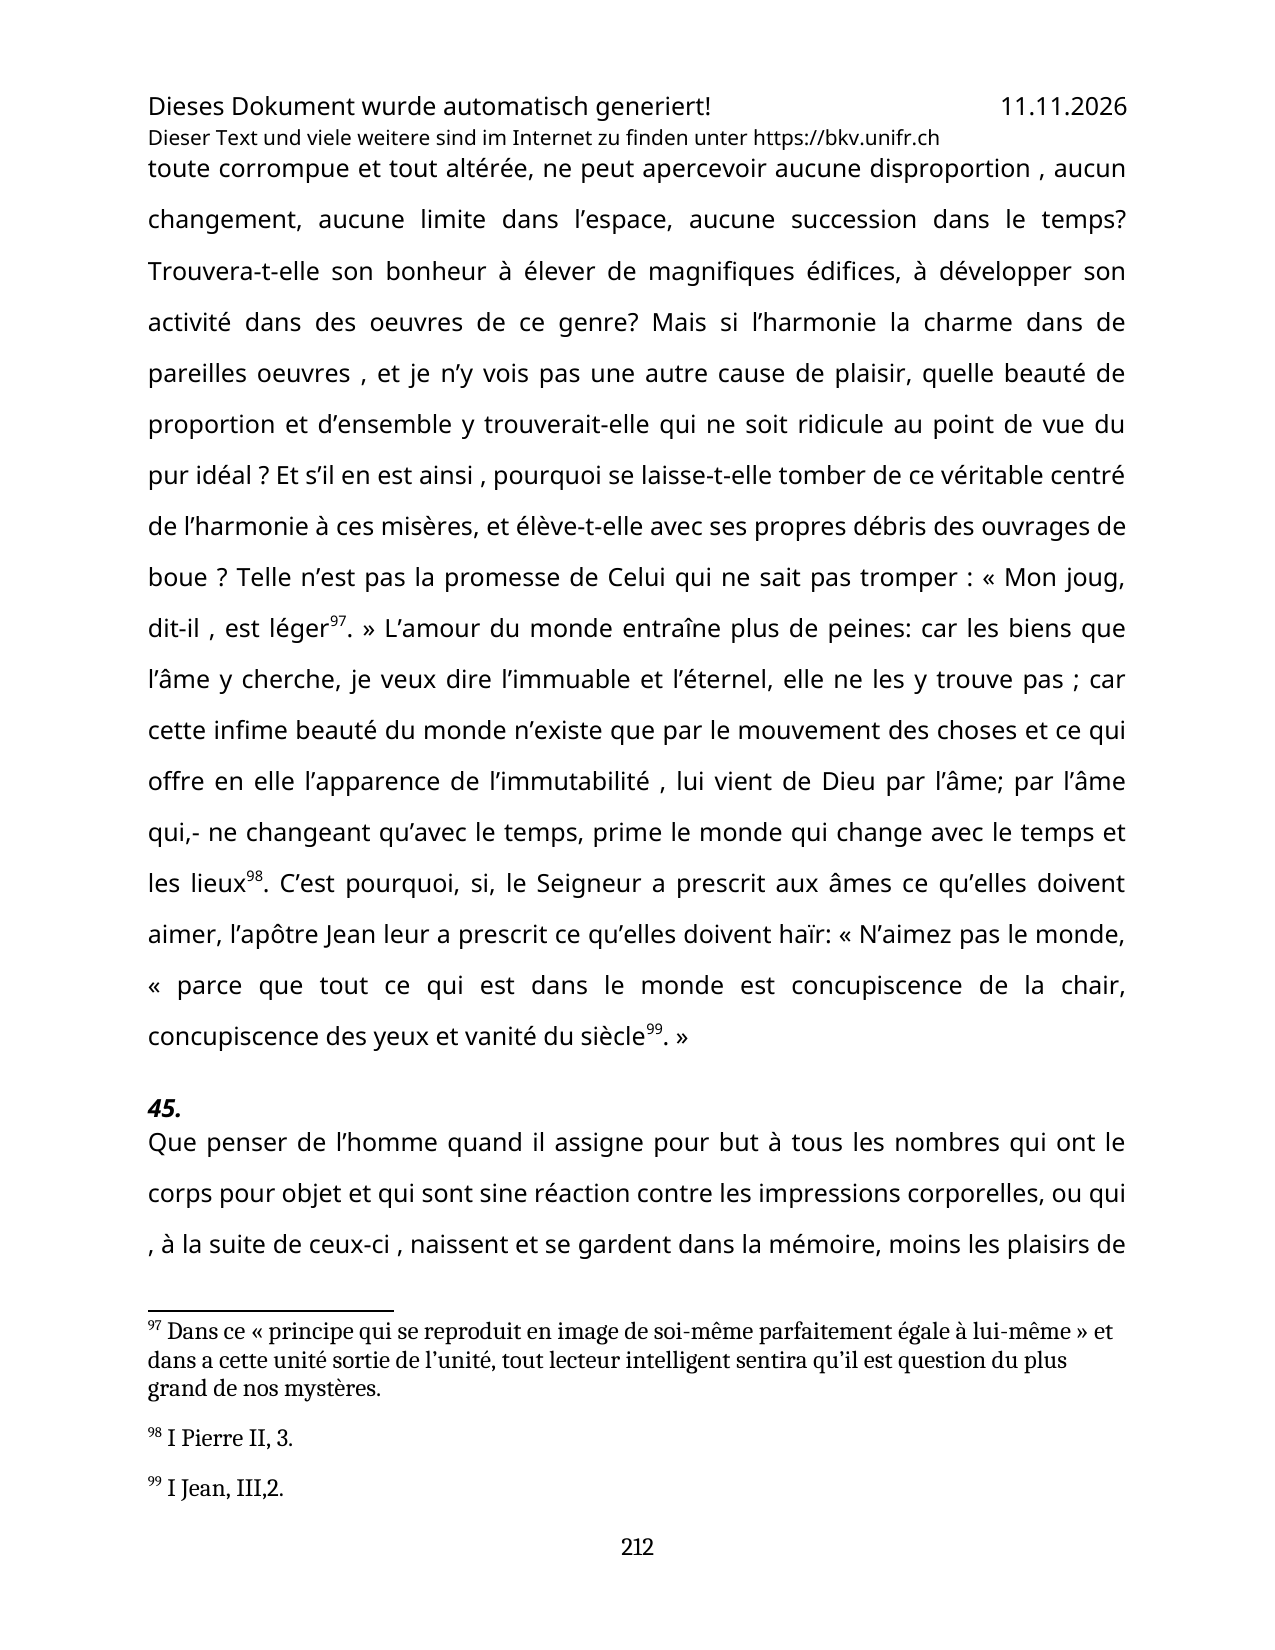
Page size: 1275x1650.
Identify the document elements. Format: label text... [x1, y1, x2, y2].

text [148, 151, 1127, 1053]
subtitle 45. [148, 1091, 1127, 1125]
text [148, 1125, 1127, 1261]
